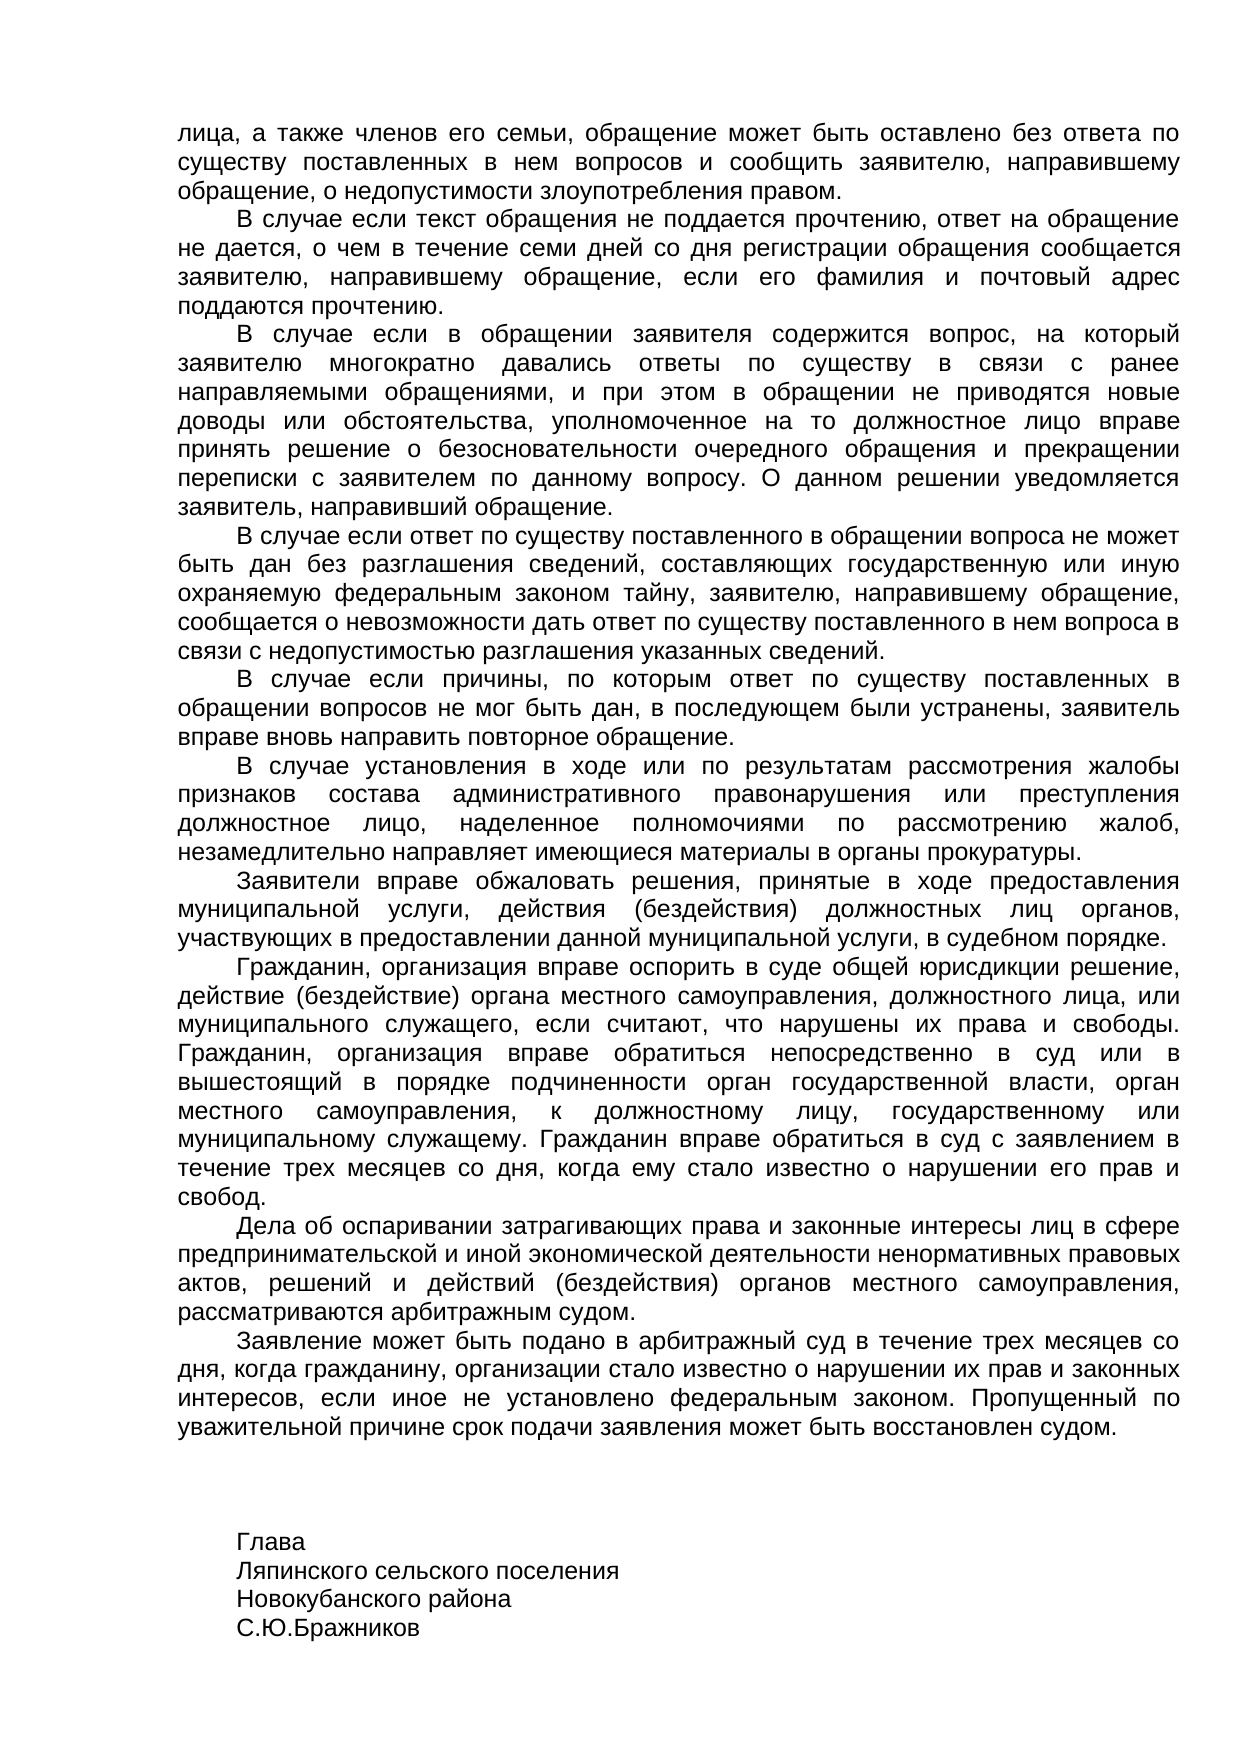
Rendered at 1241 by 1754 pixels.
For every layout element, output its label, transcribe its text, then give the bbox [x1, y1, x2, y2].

text Ляпинского сельского поселения [177, 1556, 1181, 1584]
text С.Ю.Бражников [177, 1613, 1181, 1642]
text Новокубанского района [177, 1584, 1181, 1613]
text Дела об оспаривании затрагивающих права и законные интересы лиц в сфере предпринимательской и иной экономической деятельности ненормативных правовых актов, решений и действий (бездействия) органов местного самоуправления, рассматриваются арбитражным судом. [177, 1211, 1181, 1326]
text В случае если текст обращения не поддается прочтению, ответ на обращение не дается, о чем в течение семи дней со дня регистрации обращения сообщается заявителю, направившему обращение, если его фамилия и почтовый адрес поддаются прочтению. [177, 204, 1181, 319]
text В случае если в обращении заявителя содержится вопрос, на который заявителю многократно давались ответы по существу в связи с ранее направляемыми обращениями, и при этом в обращении не приводятся новые доводы или обстоятельства, уполномоченное на то должностное лицо вправе принять решение о безосновательности очередного обращения и прекращении переписки с заявителем по данному вопросу. О данном решении уведомляется заявитель, направивший обращение. [177, 319, 1181, 521]
text Заявление может быть подано в арбитражный суд в течение трех месяцев со дня, когда гражданину, организации стало известно о нарушении их прав и законных интересов, если иное не установлено федеральным законом. Пропущенный по уважительной причине срок подачи заявления может быть восстановлен судом. [177, 1326, 1181, 1441]
text Глава [177, 1527, 1181, 1556]
text В случае установления в ходе или по результатам рассмотрения жалобы признаков состава административного правонарушения или преступления должностное лицо, наделенное полномочиями по рассмотрению жалоб, незамедлительно направляет имеющиеся материалы в органы прокуратуры. [177, 751, 1181, 866]
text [177, 118, 1181, 204]
text В случае если ответ по существу поставленного в обращении вопроса не может быть дан без разглашения сведений, составляющих государственную или иную охраняемую федеральным законом тайну, заявителю, направившему обращение, сообщается о невозможности дать ответ по существу поставленного в нем вопроса в связи с недопустимостью разглашения указанных сведений. [177, 521, 1181, 664]
text Гражданин, организация вправе оспорить в суде общей юрисдикции решение, действие (бездействие) органа местного самоуправления, должностного лица, или муниципального служащего, если считают, что нарушены их права и свободы. Гражданин, организация вправе обратиться непосредственно в суд или в вышестоящий в порядке подчиненности орган государственной власти, орган местного самоуправления, к должностному лицу, государственному или муниципальному служащему. Гражданин вправе обратиться в суд с заявлением в течение трех месяцев со дня, когда ему стало известно о нарушении его прав и свобод. [177, 952, 1181, 1211]
text В случае если причины, по которым ответ по существу поставленных в обращении вопросов не мог быть дан, в последующем были устранены, заявитель вправе вновь направить повторное обращение. [177, 664, 1181, 751]
text Заявители вправе обжаловать решения, принятые в ходе предоставления муниципальной услуги, действия (бездействия) должностных лиц органов, участвующих в предоставлении данной муниципальной услуги, в судебном порядке. [177, 866, 1181, 952]
